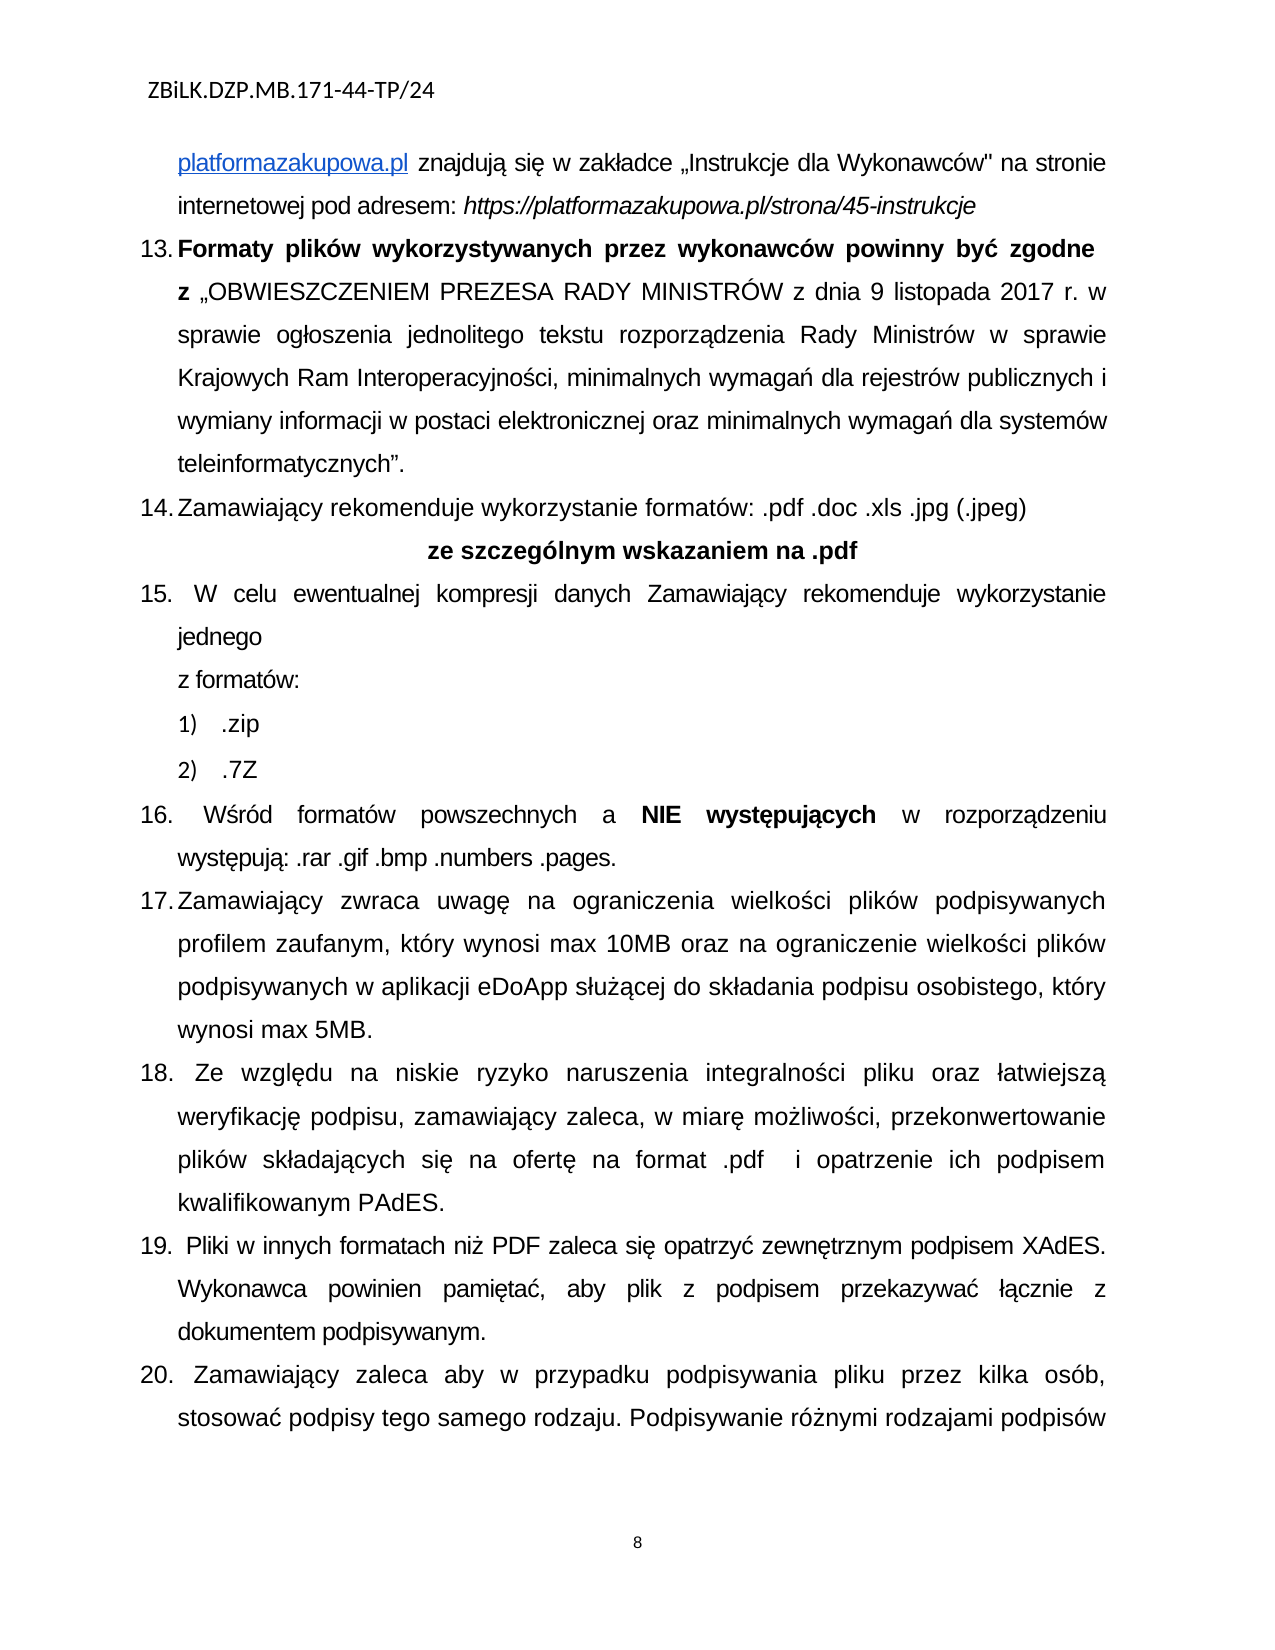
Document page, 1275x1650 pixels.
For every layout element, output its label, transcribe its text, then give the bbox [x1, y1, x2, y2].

list Formaty plików wykorzystywanych przez wykonawców powinny być zgodne z „OBWIESZCZENIEM PREZESA RADY MINISTRÓW z dnia 9 listopada 2017 r. w sprawie ogłoszenia jednolitego tekstu rozporządzenia Rady Ministrów w sprawie Krajowych Ram Interoperacyjności, minimalnych wymagań dla rejestrów publicznych i wymiany informacji w postaci elektronicznej oraz minimalnych wymagań dla systemów teleinformatycznych”. [140, 234, 1107, 478]
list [140, 1360, 1107, 1432]
list W celu ewentualnej kompresji danych Zamawiający rekomenduje wykorzystanie jednego z formatów: [140, 579, 1107, 694]
list Pliki w innych formatach niż PDF zaleca się opatrzyć zewnętrznym podpisem XAdES. Wykonawca powinien pamiętać, aby plik z podpisem przekazywać łącznie z dokumentem podpisywanym. [140, 1231, 1107, 1346]
list Ze względu na niskie ryzyko naruszenia integralności pliku oraz łatwiejszą weryfikację podpisu, zamawiający zaleca, w miarę możliwości, przekonwertowanie plików składających się na ofertę na format .pdf i opatrzenie ich podpisem kwalifikowanym PAdES. [140, 1058, 1107, 1217]
list Zamawiający zwraca uwagę na ograniczenia wielkości plików podpisywanych profilem zaufanym, który wynosi max 10MB oraz na ograniczenie wielkości plików podpisywanych w aplikacji eDoApp służącej do składania podpisu osobistego, który wynosi max 5MB. [140, 886, 1107, 1044]
list Wśród formatów powszechnych a NIE występujących w rozporządzeniu występują: .rar .gif .bmp .numbers .pages. [140, 800, 1107, 872]
list .7Z [177, 754, 1107, 784]
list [140, 148, 1107, 219]
list .zip [177, 708, 1107, 739]
list Zamawiający rekomenduje wykorzystanie formatów: .pdf .doc .xls .jpg (.jpeg) [140, 493, 1107, 521]
list ze szczególnym wskazaniem na .pdf [177, 536, 1107, 564]
